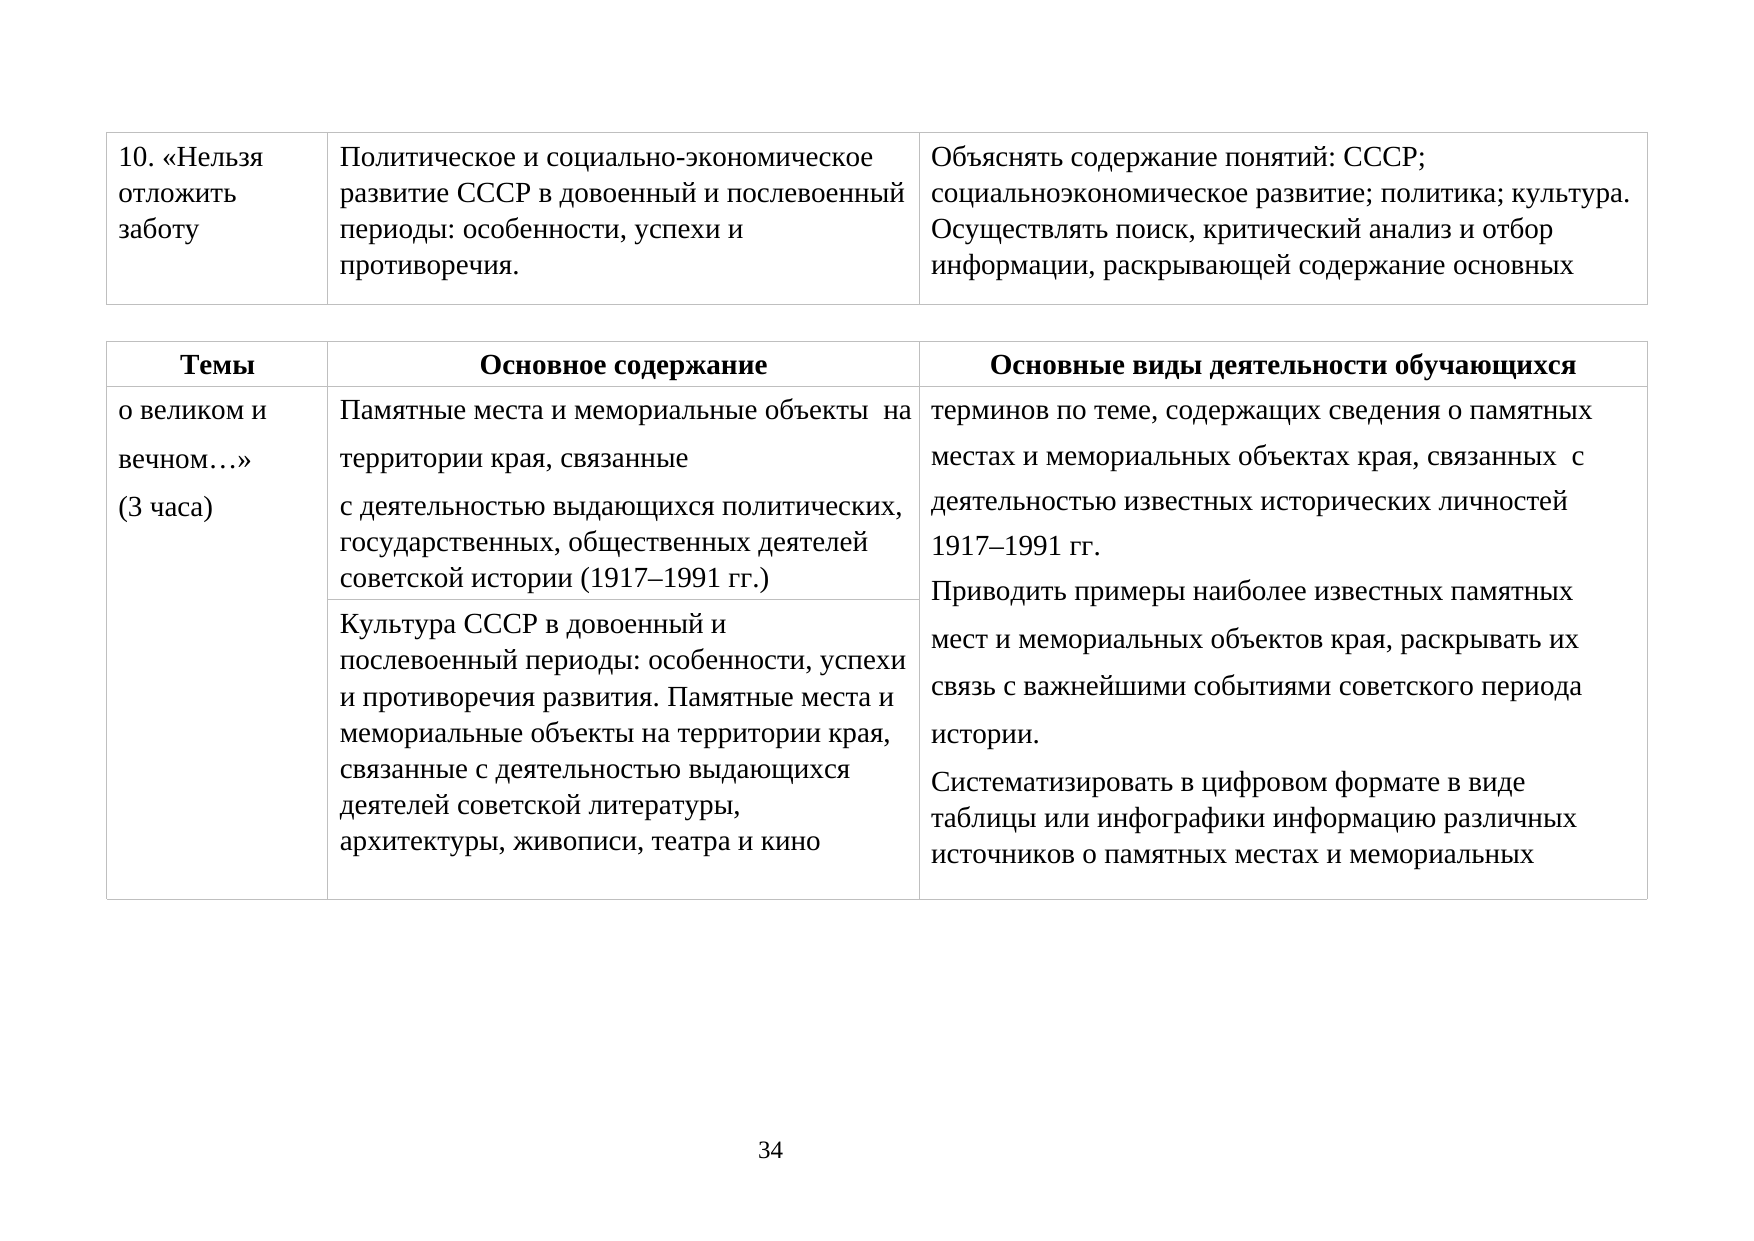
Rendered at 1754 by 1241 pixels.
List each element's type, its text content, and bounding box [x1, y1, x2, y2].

table_cell терминов по теме, содержащих сведения о памятных местах и мемориальных объектах края, связанных с деятельностью известных исторических личностей 1917–1991 гг. Приводить примеры наиболее известных памятных мест и мемориальных объектов края, раскрывать их связь с важнейшими событиями советского периода истории. Систематизировать в цифровом формате в виде таблицы или инфографики информацию различных источников о памятных местах и мемориальных объектах края, связанных деятельностью известных исторических личностей советского периода истории. Давать аргументированную оценку историкокультурной ценности памятных мест и мемориальных объектов края, связанных с деятельностью известных исторических личностей советского периода истории. Формулировать и обсуждать предложения по сохранению мемориальных объектов (реставрации, реконструкции) и развитию территорий памятных мест края, связанных с деятельностью известных исторических личностей советского периода истории [920, 387, 1647, 899]
table_header Темы [107, 342, 327, 386]
table_cell о великом и вечном…» (3 часа) [107, 387, 327, 899]
table_cell Культура СССР в довоенный и послевоенный периоды: особенности, успехи и противоречия развития. Памятные места и мемориальные объекты на территории края, связанные с деятельностью выдающихся деятелей советской литературы, архитектуры, живописи, театра и кино [328, 600, 919, 899]
table_cell Политическое и социально-экономическое развитие СССР в довоенный и послевоенный периоды: особенности, успехи и противоречия. [328, 133, 919, 304]
table_cell Объяснять содержание понятий: СССР; социальноэкономическое развитие; политика; культура. Осуществлять поиск, критический анализ и отбор информации, раскрывающей содержание основных [920, 133, 1647, 304]
table_cell 10. «Нельзя отложить заботу [107, 133, 327, 304]
table_header Основное содержание [328, 342, 919, 386]
table_header Основные виды деятельности обучающихся [920, 342, 1647, 386]
table_cell Памятные места и мемориальные объекты на территории края, связанные с деятельностью выдающихся политических, государственных, общественных деятелей советской истории (1917–1991 гг.) [328, 387, 919, 599]
